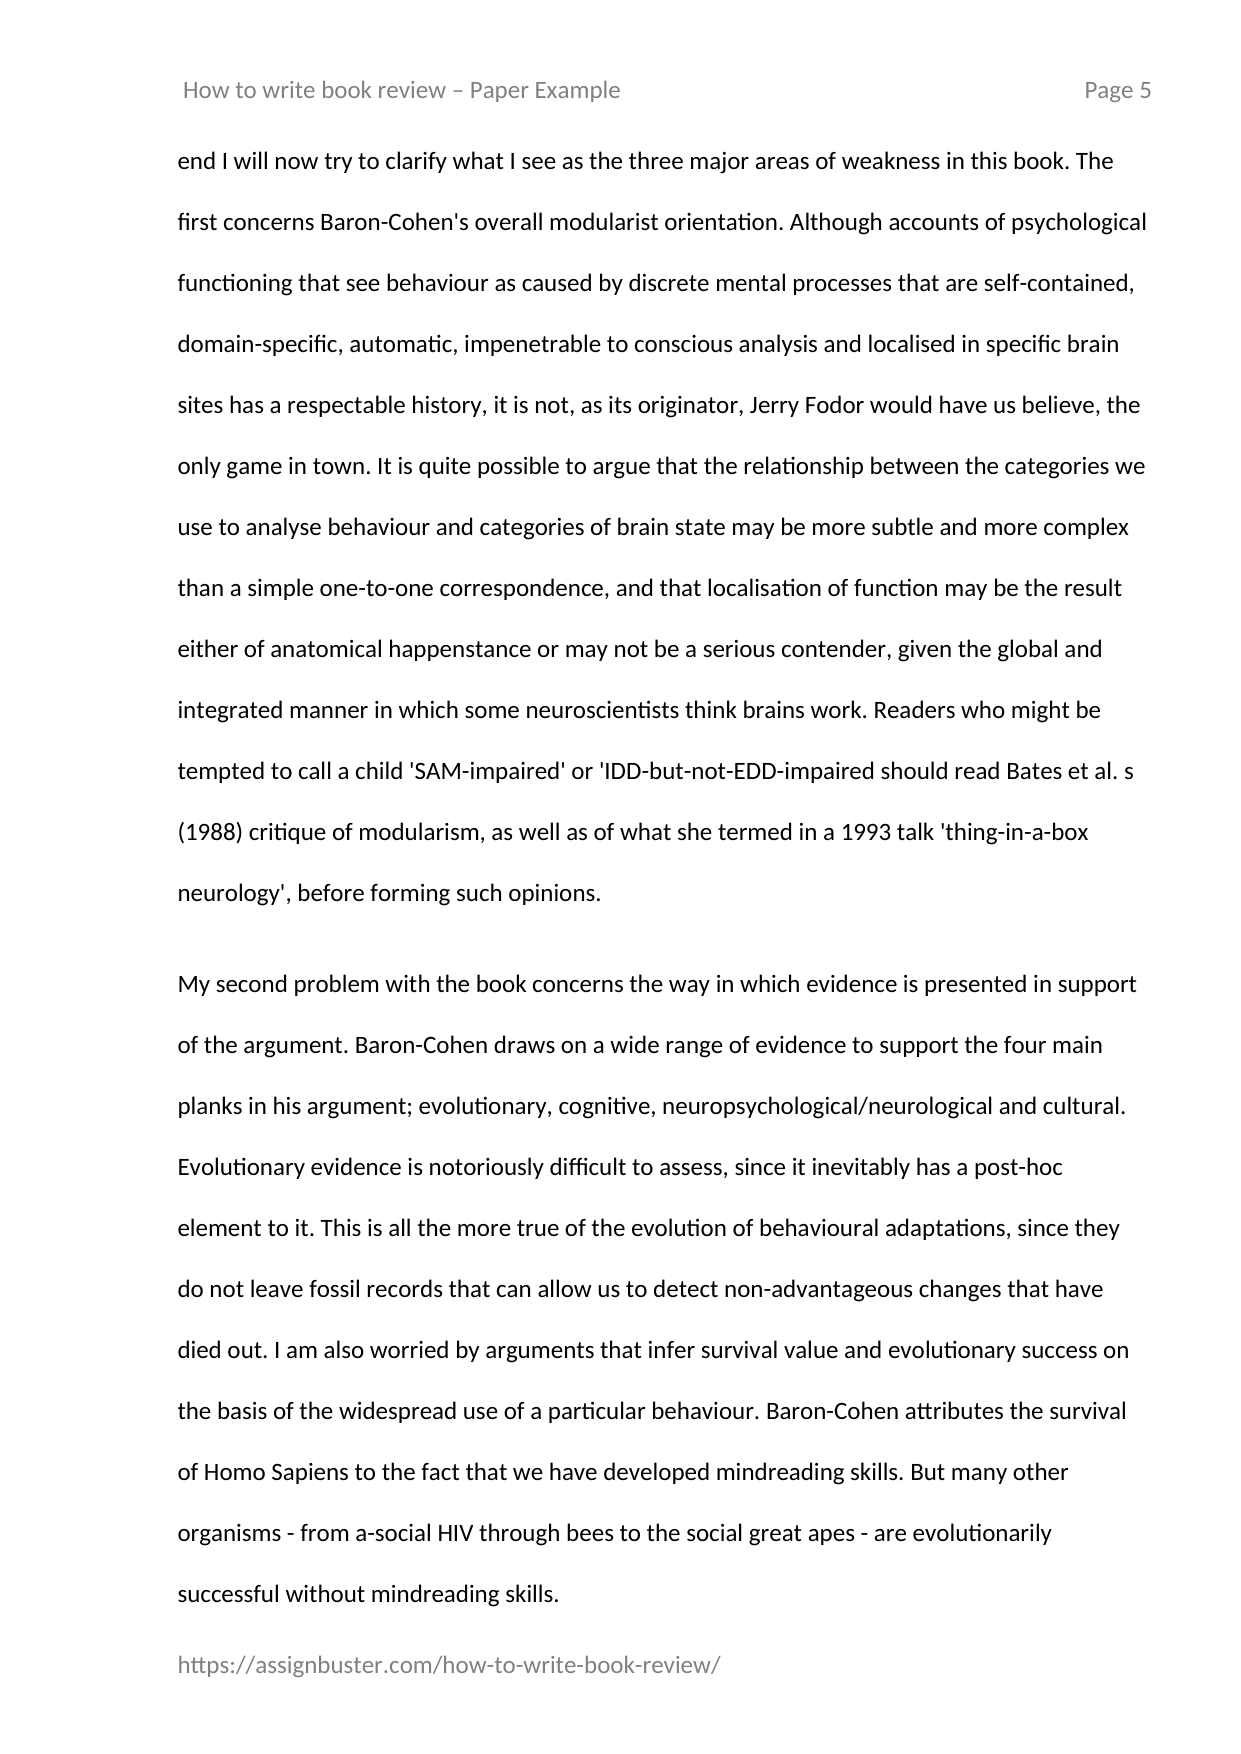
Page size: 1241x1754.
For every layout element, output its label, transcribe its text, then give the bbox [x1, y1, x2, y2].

text My second problem with the book concerns the way in which evidence is presented in support of the argument. Baron-Cohen draws on a wide range of evidence to support the four main planks in his argument; evolutionary, cognitive, neuropsychological/neurological and cultural. Evolutionary evidence is notoriously difficult to assess, since it inevitably has a post-hoc element to it. This is all the more true of the evolution of behavioural adaptations, since they do not leave fossil records that can allow us to detect non-advantageous changes that have died out. I am also worried by arguments that infer survival value and evolutionary success on the basis of the widespread use of a particular behaviour. Baron-Cohen attributes the survival of Homo Sapiens to the fact that we have developed mindreading skills. But many other organisms - from a-social HIV through bees to the social great apes - are evolutionarily successful without mindreading skills. [177, 968, 1152, 1609]
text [177, 145, 1152, 908]
